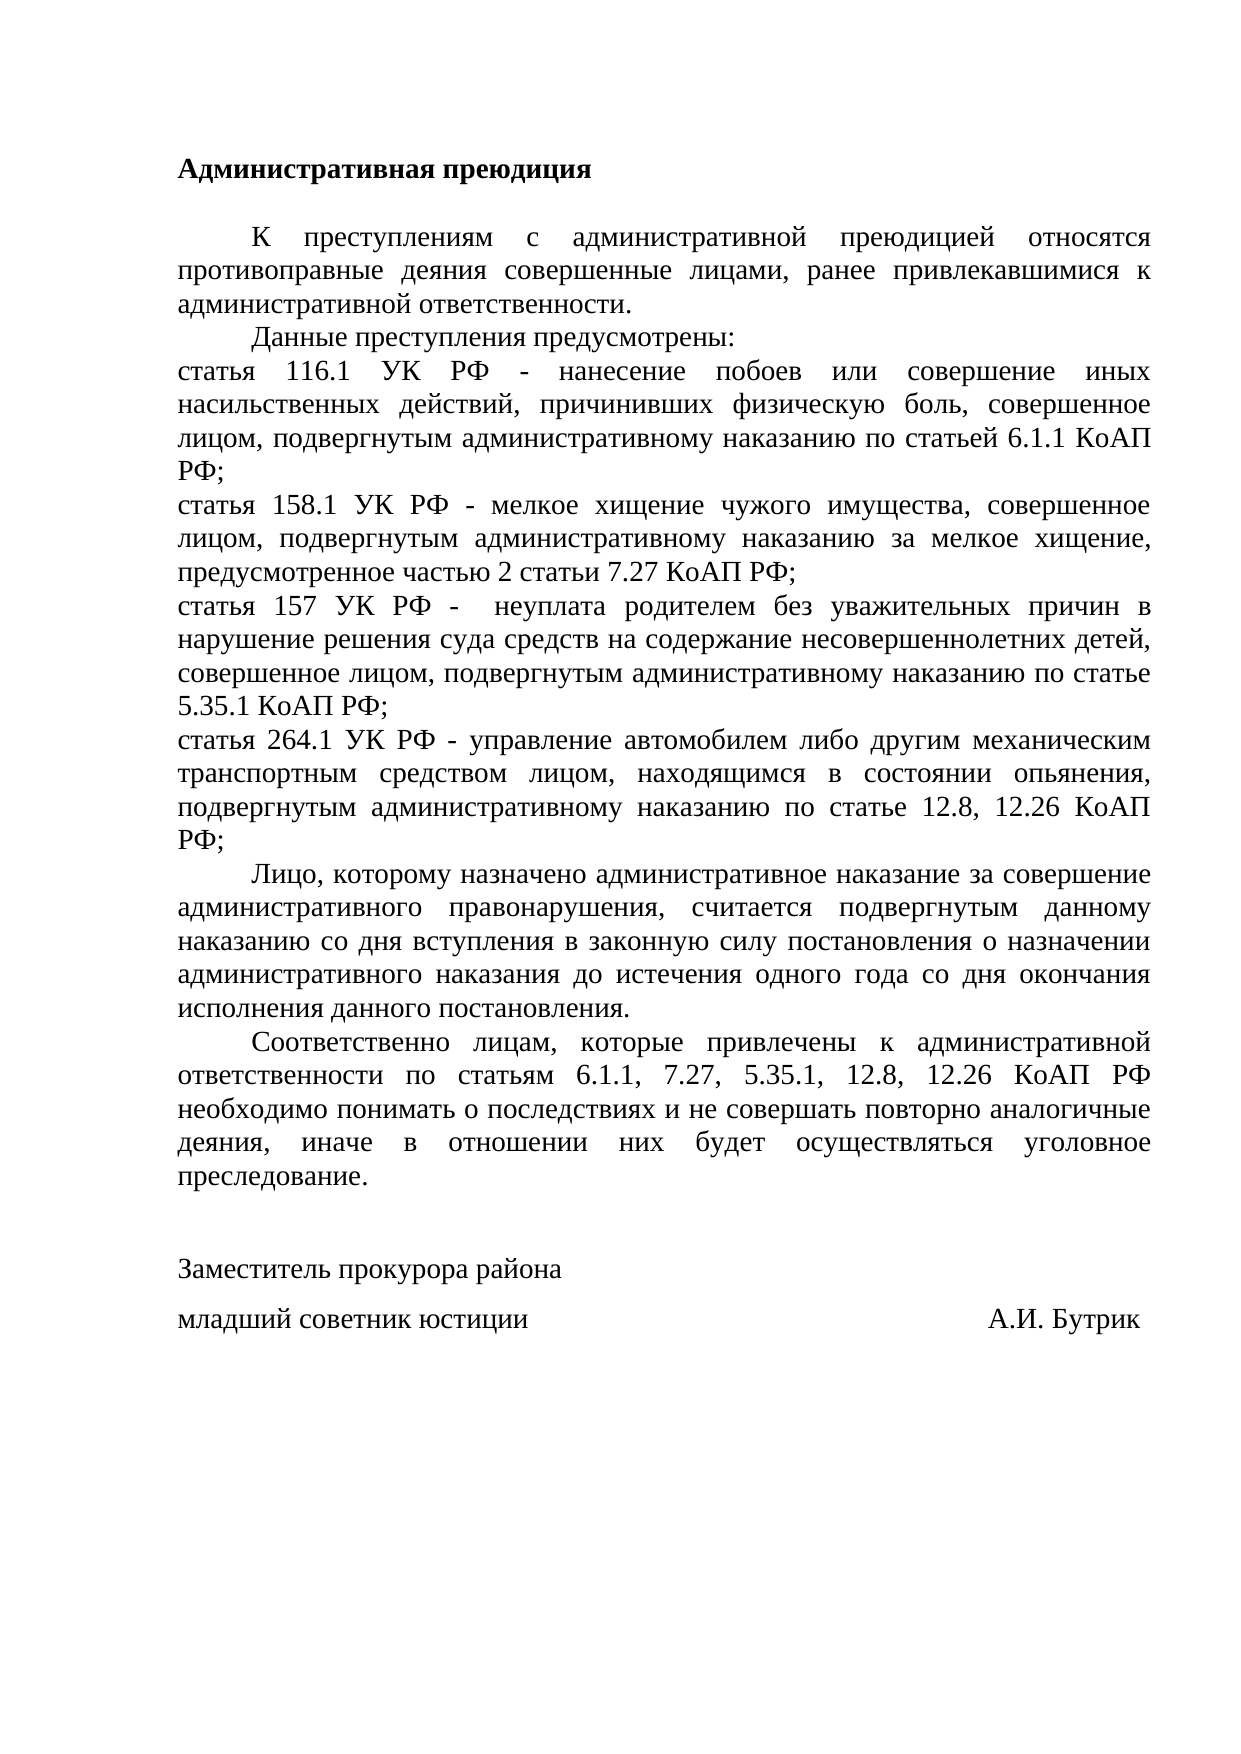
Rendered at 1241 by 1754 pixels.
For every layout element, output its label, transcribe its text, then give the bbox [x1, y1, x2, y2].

text К преступлениям с административной преюдицией относятся противоправные деяния совершенные лицами, ранее привлекавшимися к административной ответственности. [177, 219, 1152, 319]
text статья 158.1 УК РФ - мелкое хищение чужого имущества, совершенное лицом, подвергнутым административному наказанию за мелкое хищение, предусмотренное частью 2 статьи 7.27 КоАП РФ; [177, 487, 1152, 588]
text Лицо, которому назначено административное наказание за совершение административного правонарушения, считается подвергнутым данному наказанию со дня вступления в законную силу постановления о назначении административного наказания до истечения одного года со дня окончания исполнения данного постановления. [177, 856, 1152, 1024]
text Заместитель прокурора района [177, 1258, 1152, 1283]
text статья 264.1 УК РФ - управление автомобилем либо другим механическим транспортным средством лицом, находящимся в состоянии опьянения, подвергнутым административному наказанию по статье 12.8, 12.26 КоАП РФ; [177, 722, 1152, 856]
text Соответственно лицам, которые привлечены к административной ответственности по статьям 6.1.1, 7.27, 5.35.1, 12.8, 12.26 КоАП РФ необходимо понимать о последствиях и не совершать повторно аналогичные деяния, иначе в отношении них будет осуществляться уголовное преследование. [177, 1024, 1152, 1191]
text младший советник юстиции А.И. Бутрик [177, 1308, 1152, 1333]
text Данные преступления предусмотрены: [177, 319, 1152, 353]
text Административная преюдиция [177, 152, 1152, 185]
text статья 157 УК РФ - неуплата родителем без уважительных причин в нарушение решения суда средств на содержание несовершеннолетних детей, совершенное лицом, подвергнутым административному наказанию по статье 5.35.1 КоАП РФ; [177, 588, 1152, 722]
text статья 116.1 УК РФ - нанесение побоев или совершение иных насильственных действий, причинивших физическую боль, совершенное лицом, подвергнутым административному наказанию по статьей 6.1.1 КоАП РФ; [177, 353, 1152, 487]
